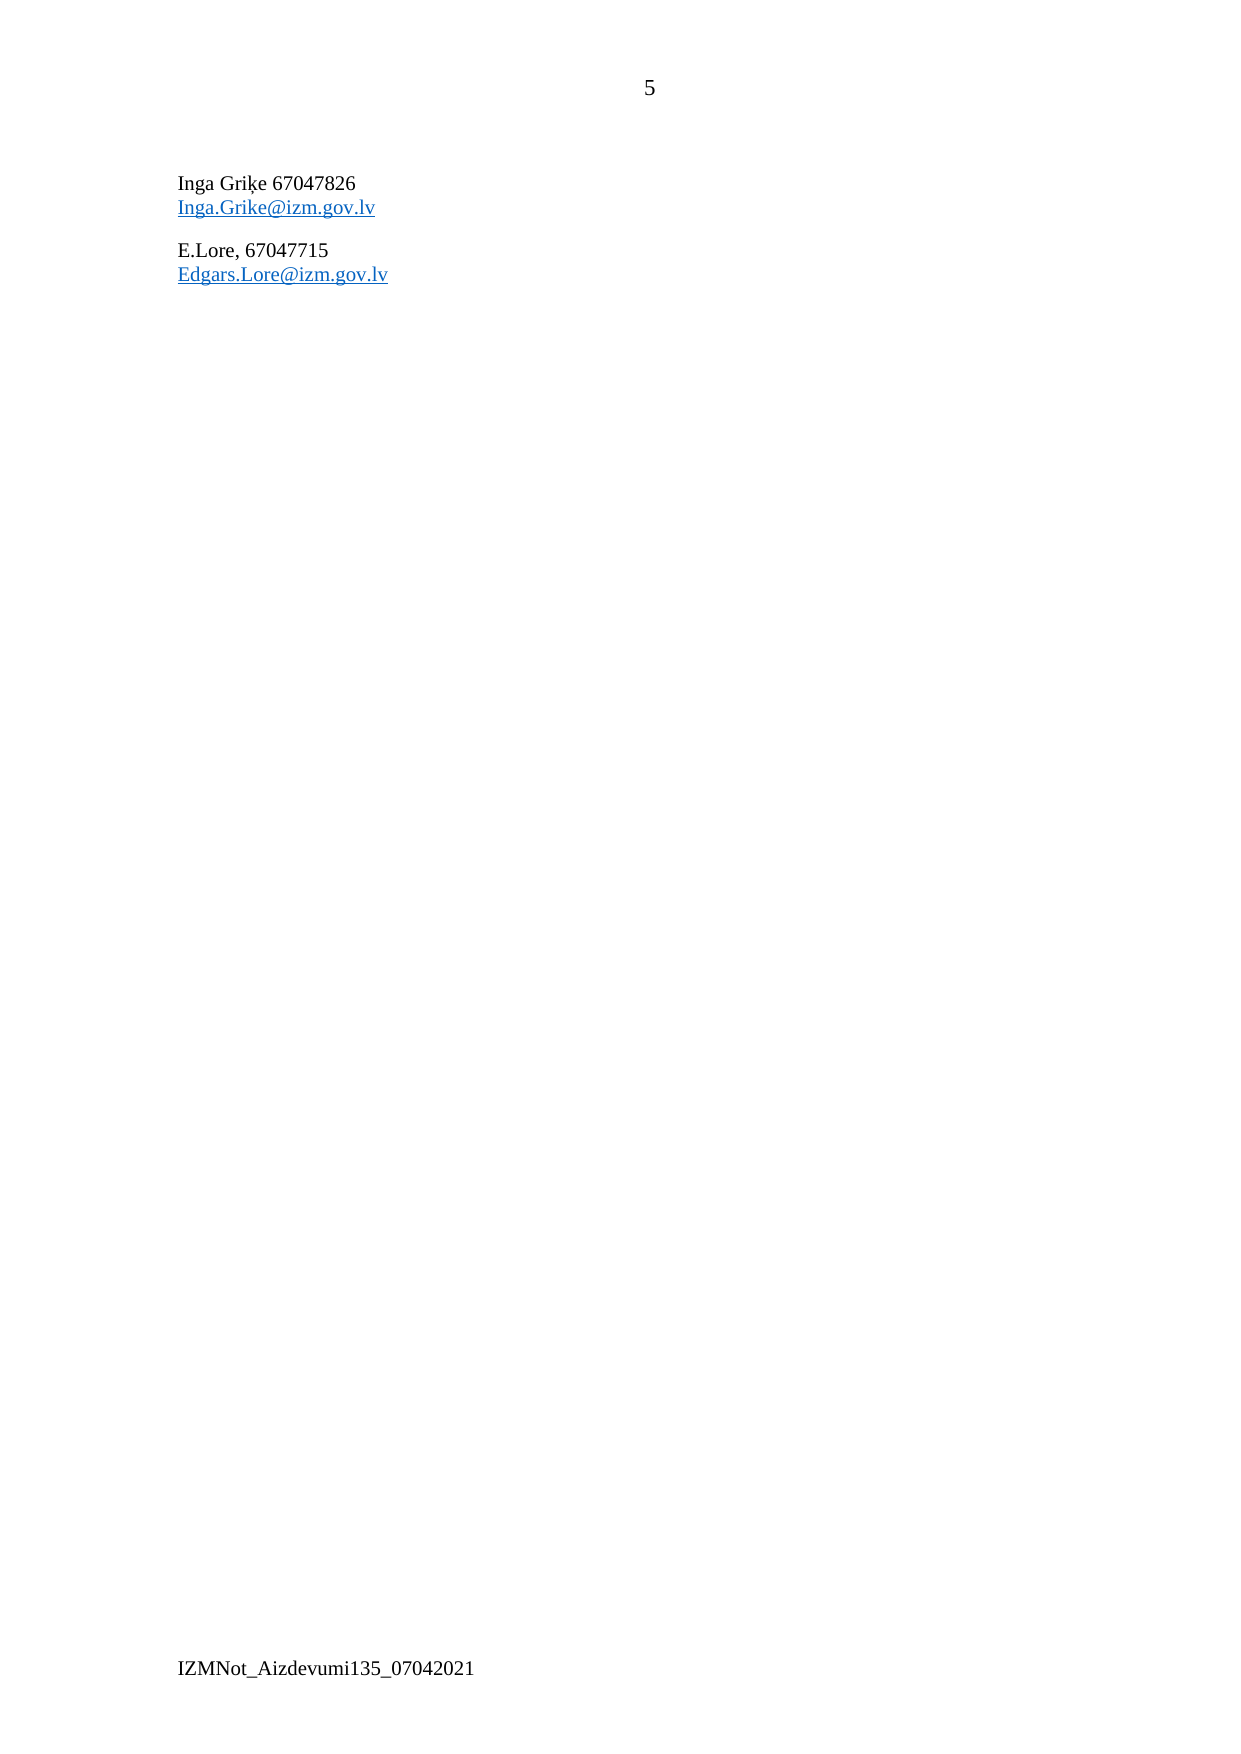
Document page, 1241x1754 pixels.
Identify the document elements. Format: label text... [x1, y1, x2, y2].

text Inga.Grike@izm.gov.lv [177, 195, 1122, 219]
text Inga Griķe 67047826 [177, 171, 1122, 195]
text Edgars.Lore@izm.gov.lv [177, 262, 1122, 286]
text E.Lore, 67047715 [177, 238, 1122, 262]
